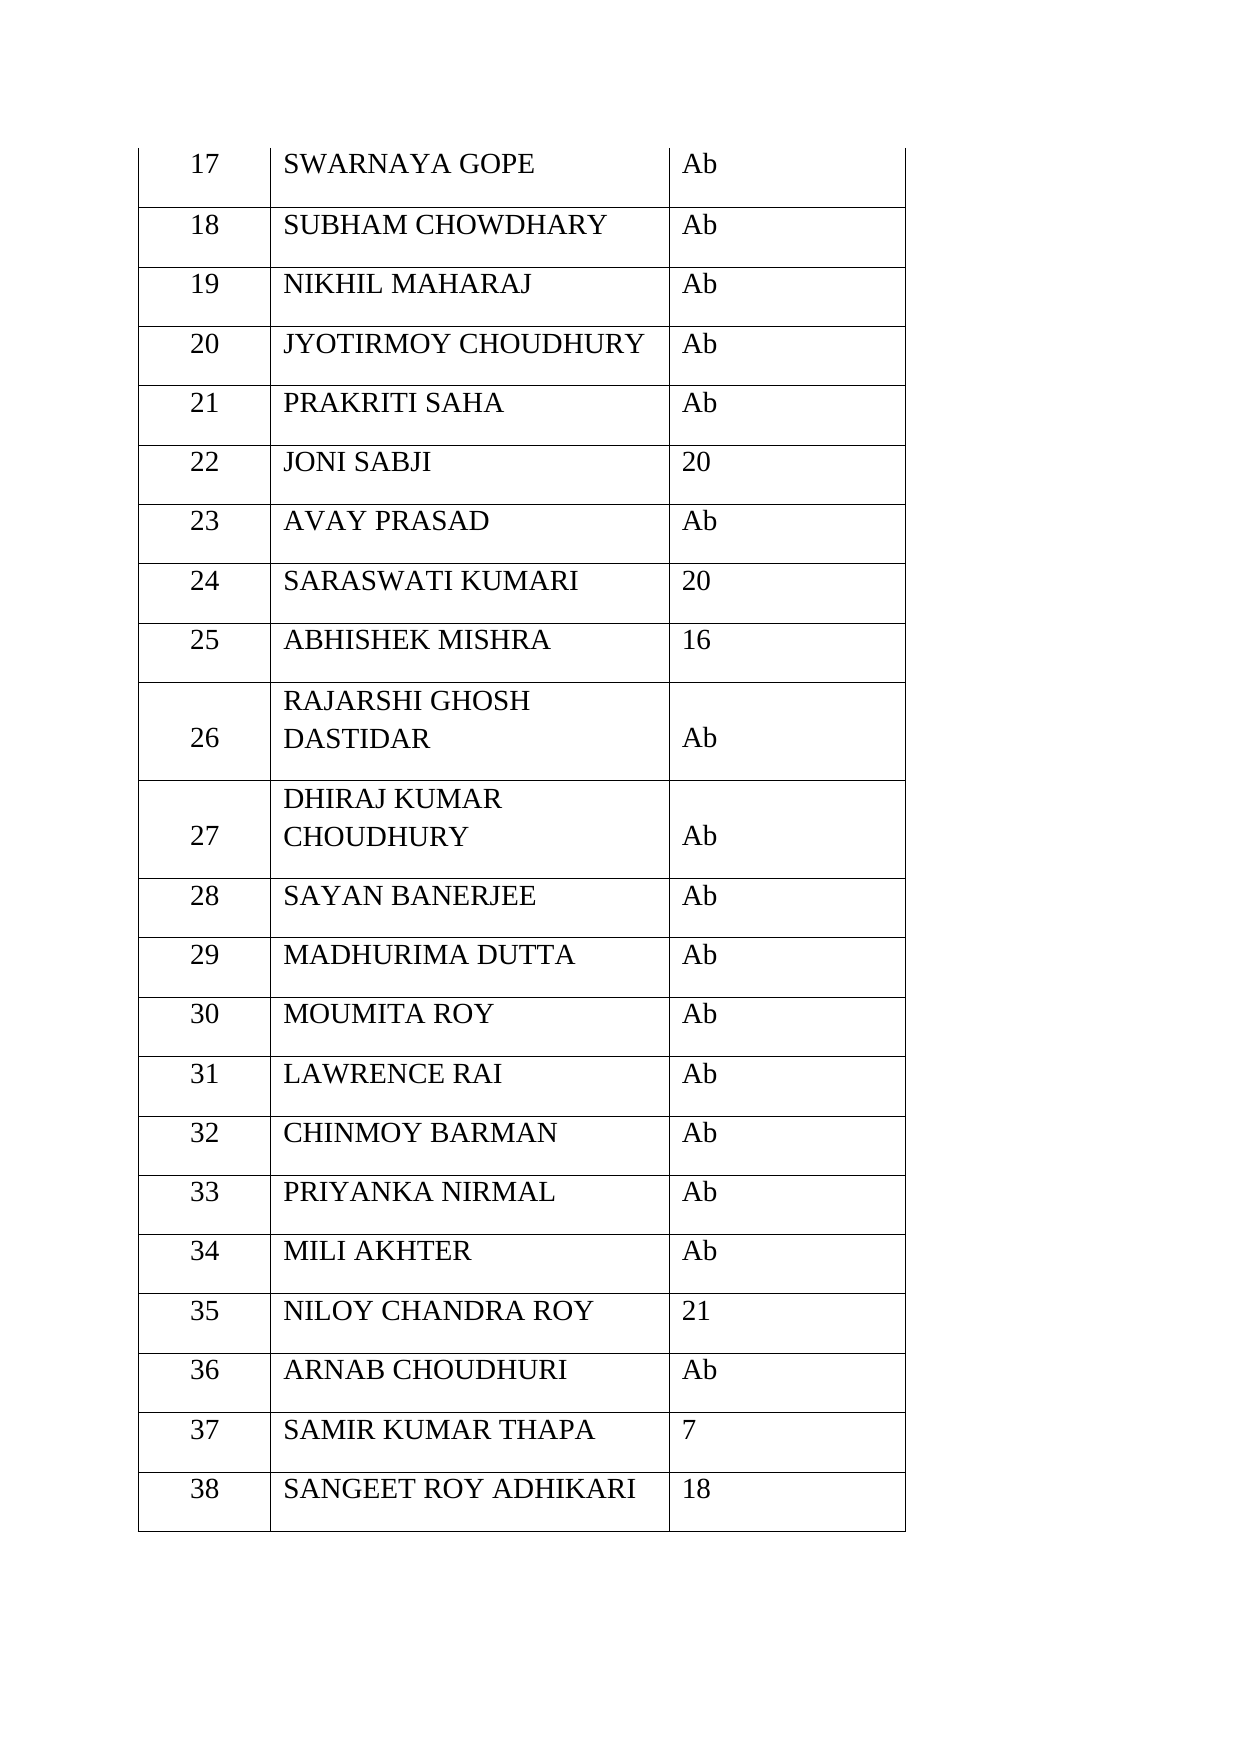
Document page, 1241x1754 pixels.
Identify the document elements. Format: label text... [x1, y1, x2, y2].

table_cell Ab [670, 781, 905, 878]
table_cell 31 [139, 1057, 270, 1116]
table_cell Ab [670, 268, 905, 326]
table_cell Ab [670, 505, 905, 563]
table_cell 21 [139, 386, 270, 444]
table_cell 36 [139, 1354, 270, 1412]
table_cell SAYAN BANERJEE [271, 879, 669, 937]
table_cell LAWRENCE RAI [271, 1057, 669, 1116]
table_cell Ab [670, 386, 905, 444]
table_header Ab [670, 148, 905, 207]
table_cell 28 [139, 879, 270, 937]
table_cell 20 [139, 327, 270, 385]
table_cell Ab [670, 1354, 905, 1412]
table_cell JONI SABJI [271, 446, 669, 504]
table_cell JYOTIRMOY CHOUDHURY [271, 327, 669, 385]
table_cell 29 [139, 938, 270, 997]
table_cell 34 [139, 1235, 270, 1293]
table_cell 16 [670, 624, 905, 682]
table_cell 20 [670, 564, 905, 623]
table_cell 38 [139, 1473, 270, 1531]
table_cell 35 [139, 1294, 270, 1353]
table_header SWARNAYA GOPE [271, 148, 669, 207]
table_cell Ab [670, 1235, 905, 1293]
table_cell CHINMOY BARMAN [271, 1117, 669, 1174]
table_cell Ab [670, 683, 905, 780]
table_cell 25 [139, 624, 270, 682]
table_cell NIKHIL MAHARAJ [271, 268, 669, 326]
table_cell MADHURIMA DUTTA [271, 938, 669, 997]
table_cell Ab [670, 327, 905, 385]
table_cell MOUMITA ROY [271, 998, 669, 1056]
table_cell MILI AKHTER [271, 1235, 669, 1293]
table_cell SUBHAM CHOWDHARY [271, 208, 669, 267]
table_cell 18 [670, 1473, 905, 1531]
table_cell ABHISHEK MISHRA [271, 624, 669, 682]
table_cell 30 [139, 998, 270, 1056]
table_cell Ab [670, 1057, 905, 1116]
table_cell PRAKRITI SAHA [271, 386, 669, 444]
table_cell 19 [139, 268, 270, 326]
table_cell Ab [670, 1117, 905, 1174]
table_cell Ab [670, 938, 905, 997]
table_cell 33 [139, 1176, 270, 1234]
table_cell NILOY CHANDRA ROY [271, 1294, 669, 1353]
table_cell 24 [139, 564, 270, 623]
table_cell SANGEET ROY ADHIKARI [271, 1473, 669, 1531]
table_cell 26 [139, 683, 270, 780]
table_header 17 [139, 148, 270, 207]
table_cell SARASWATI KUMARI [271, 564, 669, 623]
table_cell ARNAB CHOUDHURI [271, 1354, 669, 1412]
table_cell 18 [139, 208, 270, 267]
table_cell Ab [670, 879, 905, 937]
table_cell 7 [670, 1413, 905, 1472]
table_cell PRIYANKA NIRMAL [271, 1176, 669, 1234]
table_cell RAJARSHI GHOSH DASTIDAR [271, 683, 669, 780]
table_cell 20 [670, 446, 905, 504]
table_cell Ab [670, 1176, 905, 1234]
table_cell Ab [670, 208, 905, 267]
table_cell 32 [139, 1117, 270, 1174]
table_cell 22 [139, 446, 270, 504]
table_cell SAMIR KUMAR THAPA [271, 1413, 669, 1472]
table_cell AVAY PRASAD [271, 505, 669, 563]
table_cell 21 [670, 1294, 905, 1353]
table_cell 27 [139, 781, 270, 878]
table_cell 37 [139, 1413, 270, 1472]
table_cell Ab [670, 998, 905, 1056]
table_cell DHIRAJ KUMAR CHOUDHURY [271, 781, 669, 878]
table_cell 23 [139, 505, 270, 563]
